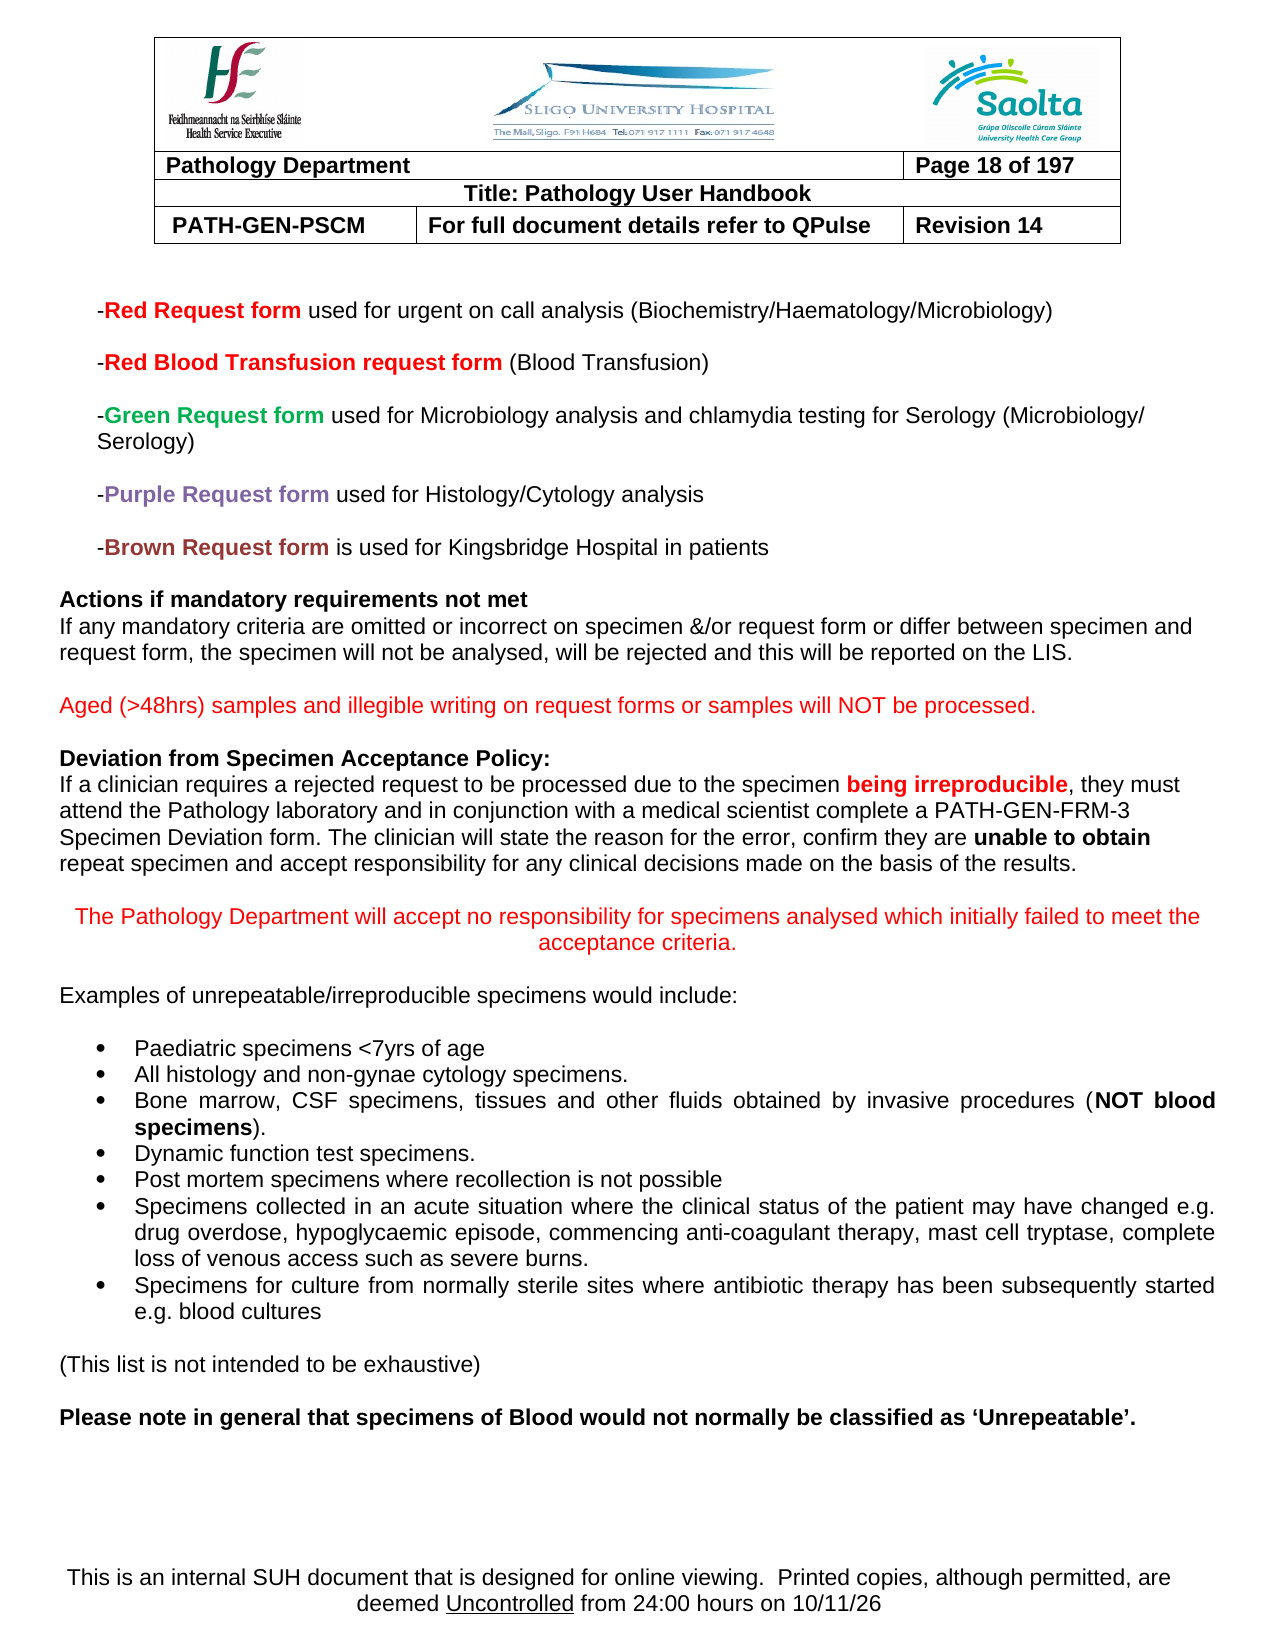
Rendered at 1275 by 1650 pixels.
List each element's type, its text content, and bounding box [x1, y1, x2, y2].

text Aged (>48hrs) samples and illegible writing on request forms or samples will NOT be processed. [59, 692, 1216, 718]
text If a clinician requires a rejected request to be processed due to the specimen being irreproducible, they must attend the Pathology laboratory and in conjunction with a medical scientist complete a PATH-GEN-FRM-3 Specimen Deviation form. The clinician will state the reason for the error, confirm they are unable to obtain repeat specimen and accept responsibility for any clinical decisions made on the basis of the results. [59, 771, 1216, 876]
text -Red Request form used for urgent on call analysis (Biochemistry/Haematology/Microbiology) [97, 297, 1216, 323]
text Please note in general that specimens of Blood would not normally be classified as ‘Unrepeatable’. [59, 1403, 1216, 1430]
list Paediatric specimens <7yrs of age [97, 1034, 1216, 1061]
list Specimens collected in an acute situation where the clinical status of the patient may have changed e.g. drug overdose, hypoglycaemic episode, commencing anti-coagulant therapy, mast cell tryptase, complete loss of venous access such as severe burns. [97, 1193, 1216, 1272]
list Bone marrow, CSF specimens, tissues and other fluids obtained by invasive procedures (NOT blood specimens). [97, 1087, 1216, 1140]
list All histology and non-gynae cytology specimens. [97, 1061, 1216, 1087]
text The Pathology Department will accept no responsibility for specimens analysed which initially failed to meet the acceptance criteria. [59, 903, 1216, 955]
text -Purple Request form used for Histology/Cytology analysis [97, 481, 1216, 507]
list Dynamic function test specimens. [97, 1140, 1216, 1166]
text Examples of unrepeatable/irreproducible specimens would include: [59, 982, 1216, 1008]
text (This list is not intended to be exhaustive) [59, 1351, 1216, 1377]
text -Green Request form used for Microbiology analysis and chlamydia testing for Serology (Microbiology/ Serology) [97, 402, 1216, 455]
list Post mortem specimens where recollection is not possible [97, 1166, 1216, 1193]
text Deviation from Specimen Acceptance Policy: [59, 744, 1216, 771]
list Specimens for culture from normally sterile sites where antibiotic therapy has been subsequently started e.g. blood cultures [97, 1272, 1216, 1324]
picture [475, 49, 790, 145]
text Actions if mandatory requirements not met [59, 586, 1216, 613]
picture [923, 46, 1101, 151]
text If any mandatory criteria are omitted or incorrect on specimen &/or request form or differ between specimen and request form, the specimen will not be analysed, will be rejected and this will be reported on the LIS. [59, 613, 1216, 666]
text -Red Blood Transfusion request form (Blood Transfusion) [97, 349, 1216, 376]
text -Brown Request form is used for Kingsbridge Hospital in patients [97, 534, 1216, 560]
